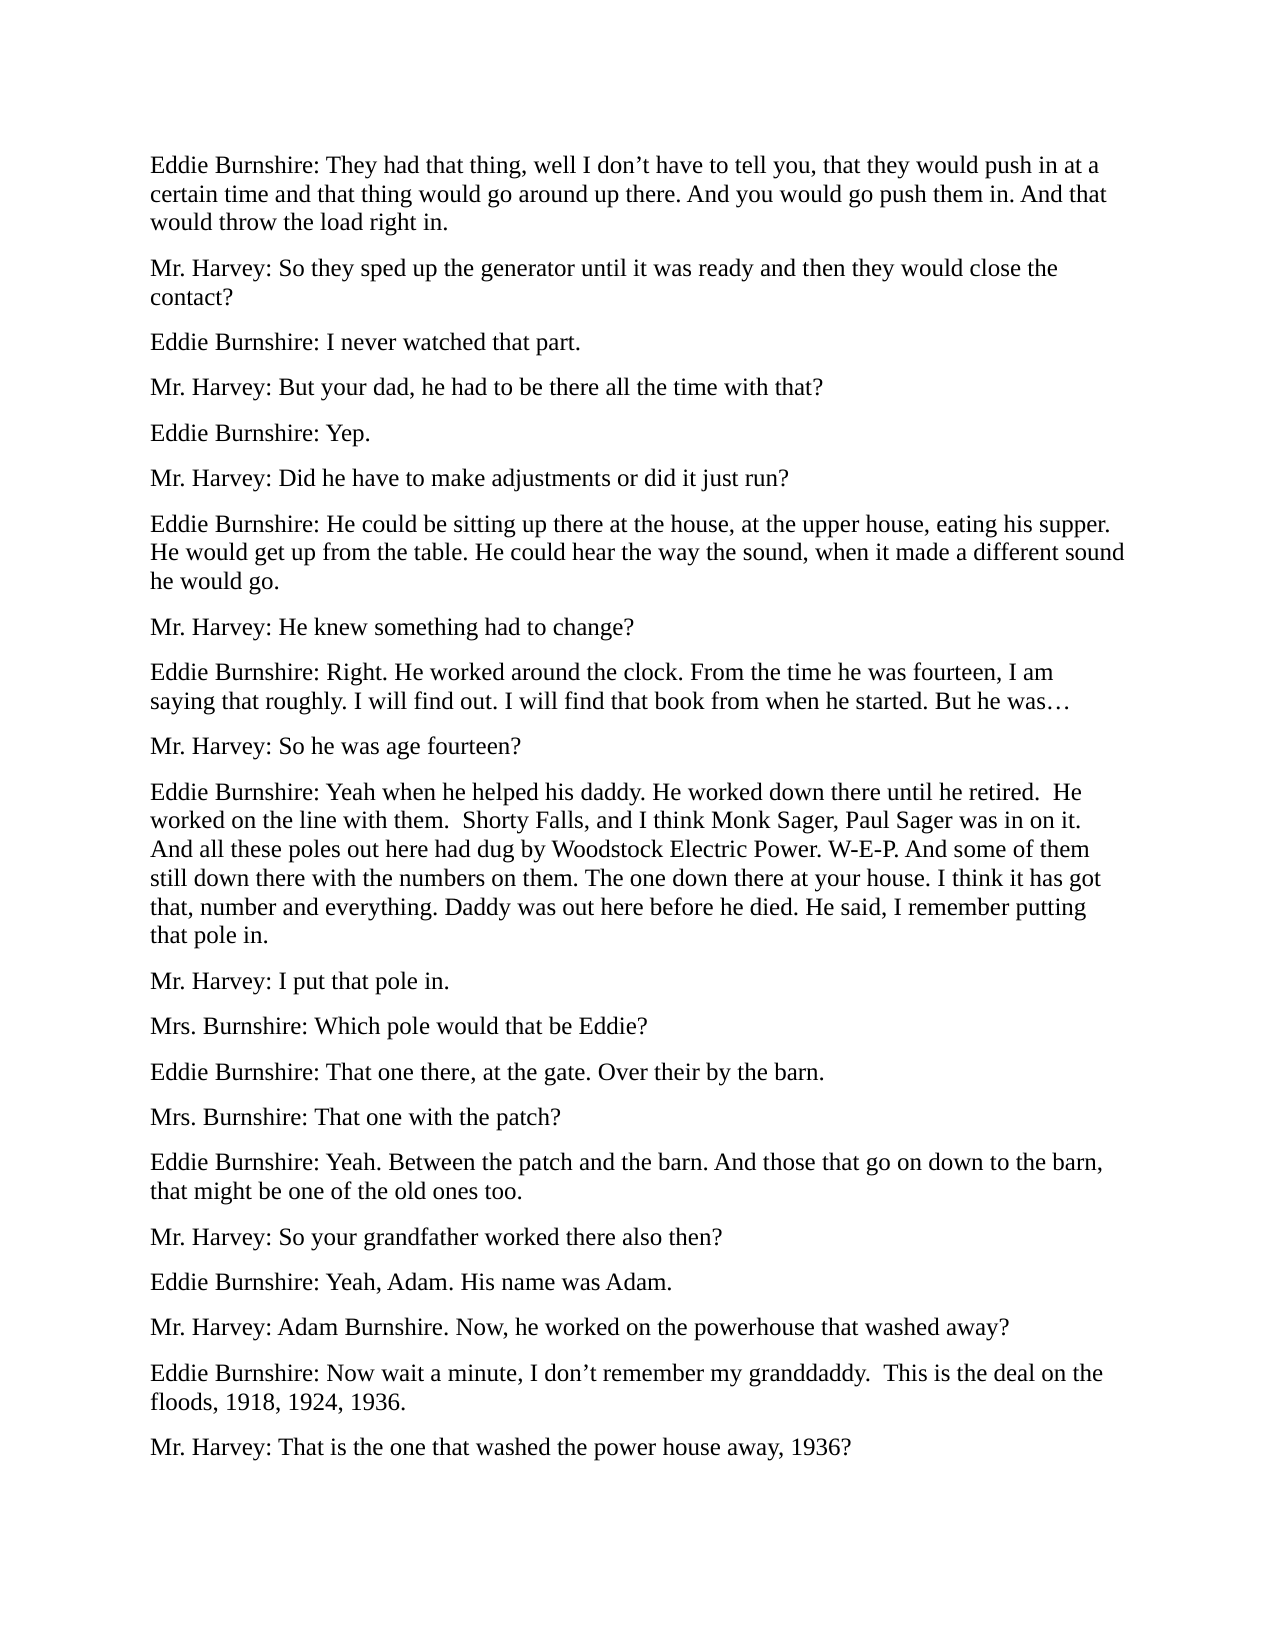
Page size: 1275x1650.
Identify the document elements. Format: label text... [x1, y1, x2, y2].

text Mr. Harvey: So he was age fourteen? [150, 731, 1125, 760]
text Eddie Burnshire: Yeah, Adam. His name was Adam. [150, 1267, 1125, 1296]
text Mr. Harvey: I put that pole in. [150, 966, 1125, 994]
text Mr. Harvey: So your grandfather worked there also then? [150, 1222, 1125, 1250]
text Eddie Burnshire: Right. He worked around the clock. From the time he was fourteen, I am saying that roughly. I will find out. I will find that book from when he started. But he was… [150, 657, 1125, 714]
text Eddie Burnshire: They had that thing, well I don’t have to tell you, that they would push in at a certain time and that thing would go around up there. And you would go push them in. And that would throw the load right in. [150, 150, 1125, 236]
text Eddie Burnshire: I never watched that part. [150, 327, 1125, 356]
text Mr. Harvey: He knew something had to change? [150, 612, 1125, 640]
text Mr. Harvey: Adam Burnshire. Now, he worked on the powerhouse that washed away? [150, 1312, 1125, 1341]
text Mr. Harvey: Did he have to make adjustments or did it just run? [150, 463, 1125, 492]
text Mrs. Burnshire: That one with the patch? [150, 1102, 1125, 1131]
text Mrs. Burnshire: Which pole would that be Eddie? [150, 1011, 1125, 1040]
text Eddie Burnshire: Now wait a minute, I don’t remember my granddaddy. This is the deal on the floods, 1918, 1924, 1936. [150, 1358, 1125, 1415]
text Eddie Burnshire: That one there, at the gate. Over their by the barn. [150, 1057, 1125, 1085]
text Eddie Burnshire: Yeah. Between the patch and the barn. And those that go on down to the barn, that might be one of the old ones too. [150, 1147, 1125, 1205]
text Eddie Burnshire: Yep. [150, 418, 1125, 447]
text Eddie Burnshire: He could be sitting up there at the house, at the upper house, eating his supper. He would get up from the table. He could hear the way the sound, when it made a different sound he would go. [150, 509, 1125, 595]
text Mr. Harvey: But your dad, he had to be there all the time with that? [150, 372, 1125, 401]
text Mr. Harvey: So they sped up the generator until it was ready and then they would close the contact? [150, 253, 1125, 310]
text Mr. Harvey: That is the one that washed the power house away, 1936? [150, 1432, 1125, 1461]
text Eddie Burnshire: Yeah when he helped his daddy. He worked down there until he retired. He worked on the line with them. Shorty Falls, and I think Monk Sager, Paul Sager was in on it. And all these poles out here had dug by Woodstock Electric Power. W-E-P. And some of them still down there with the numbers on them. The one down there at your house. I think it has got that, number and everything. Daddy was out here before he died. He said, I remember putting that pole in. [150, 777, 1125, 949]
